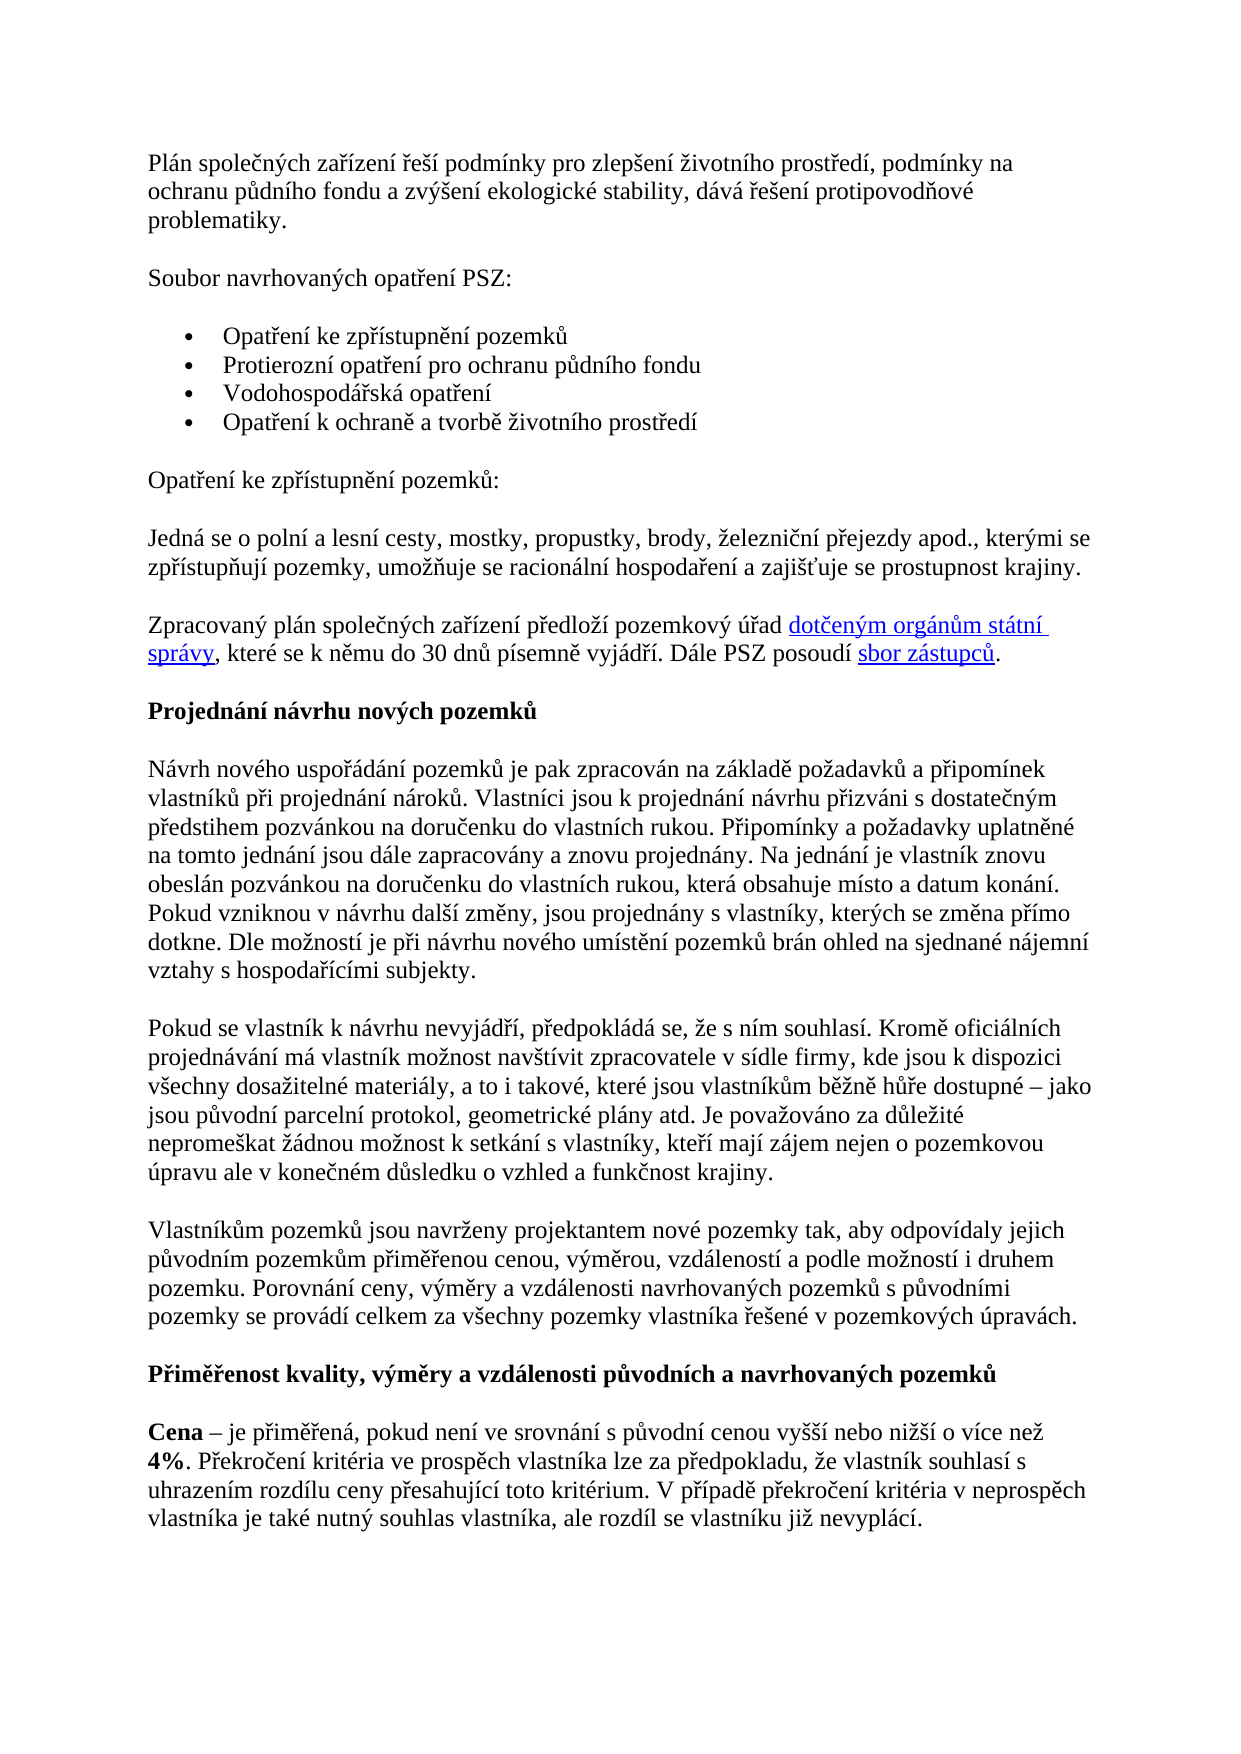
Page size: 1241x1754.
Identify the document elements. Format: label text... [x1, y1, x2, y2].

text Zpracovaný plán společných zařízení předloží pozemkový úřad dotčeným orgánům státní správy, které se k němu do 30 dnů písemně vyjádří. Dále PSZ posoudí sbor zástupců. [148, 610, 1093, 667]
text Plán společných zařízení řeší podmínky pro zlepšení životního prostředí, podmínky na ochranu půdního fondu a zvýšení ekologické stability, dává řešení protipovodňové problematiky. [148, 148, 1093, 234]
text Cena – je přiměřená, pokud není ve srovnání s původní cenou vyšší nebo nižší o více než 4%. Překročení kritéria ve prospěch vlastníka lze za předpokladu, že vlastník souhlasí s uhrazením rozdílu ceny přesahující toto kritérium. V případě překročení kritéria v neprospěch vlastníka je také nutný souhlas vlastníka, ale rozdíl se vlastníku již nevyplácí. [148, 1417, 1093, 1532]
text Návrh nového uspořádání pozemků je pak zpracován na základě požadavků a připomínek vlastníků při projednání nároků. Vlastníci jsou k projednání návrhu přizváni s dostatečným předstihem pozvánkou na doručenku do vlastních rukou. Připomínky a požadavky uplatněné na tomto jednání jsou dále zapracovány a znovu projednány. Na jednání je vlastník znovu obeslán pozvánkou na doručenku do vlastních rukou, která obsahuje místo a datum konání. Pokud vzniknou v návrhu další změny, jsou projednány s vlastníky, kterých se změna přímo dotkne. Dle možností je při návrhu nového umístění pozemků brán ohled na sjednané nájemní vztahy s hospodařícími subjekty. [148, 754, 1093, 984]
text Přiměřenost kvality, výměry a vzdálenosti původních a navrhovaných pozemků [148, 1359, 1093, 1388]
text Projednání návrhu nových pozemků [148, 696, 1093, 725]
list Protierozní opatření pro ochranu půdního fondu [185, 350, 1093, 378]
text Pokud se vlastník k návrhu nevyjádří, předpokládá se, že s ním souhlasí. Kromě oficiálních projednávání má vlastník možnost navštívit zpracovatele v sídle firmy, kde jsou k dispozici všechny dosažitelné materiály, a to i takové, které jsou vlastníkům běžně hůře dostupné – jako jsou původní parcelní protokol, geometrické plány atd. Je považováno za důležité nepromeškat žádnou možnost k setkání s vlastníky, kteří mají zájem nejen o pozemkovou úpravu ale v konečném důsledku o vzhled a funkčnost krajiny. [148, 1013, 1093, 1186]
text Jedná se o polní a lesní cesty, mostky, propustky, brody, železniční přejezdy apod., kterými se zpřístupňují pozemky, umožňuje se racionální hospodaření a zajišťuje se prostupnost krajiny. [148, 523, 1093, 581]
list Opatření ke zpřístupnění pozemků [185, 321, 1093, 350]
list Vodohospodářská opatření [185, 378, 1093, 407]
text Vlastníkům pozemků jsou navrženy projektantem nové pozemky tak, aby odpovídaly jejich původním pozemkům přiměřenou cenou, výměrou, vzdáleností a podle možností i druhem pozemku. Porovnání ceny, výměry a vzdálenosti navrhovaných pozemků s původními pozemky se provádí celkem za všechny pozemky vlastníka řešené v pozemkových úpravách. [148, 1215, 1093, 1330]
text Opatření ke zpřístupnění pozemků: [148, 465, 1093, 494]
list Opatření k ochraně a tvorbě životního prostředí [185, 407, 1093, 436]
text Soubor navrhovaných opatření PSZ: [148, 263, 1093, 292]
